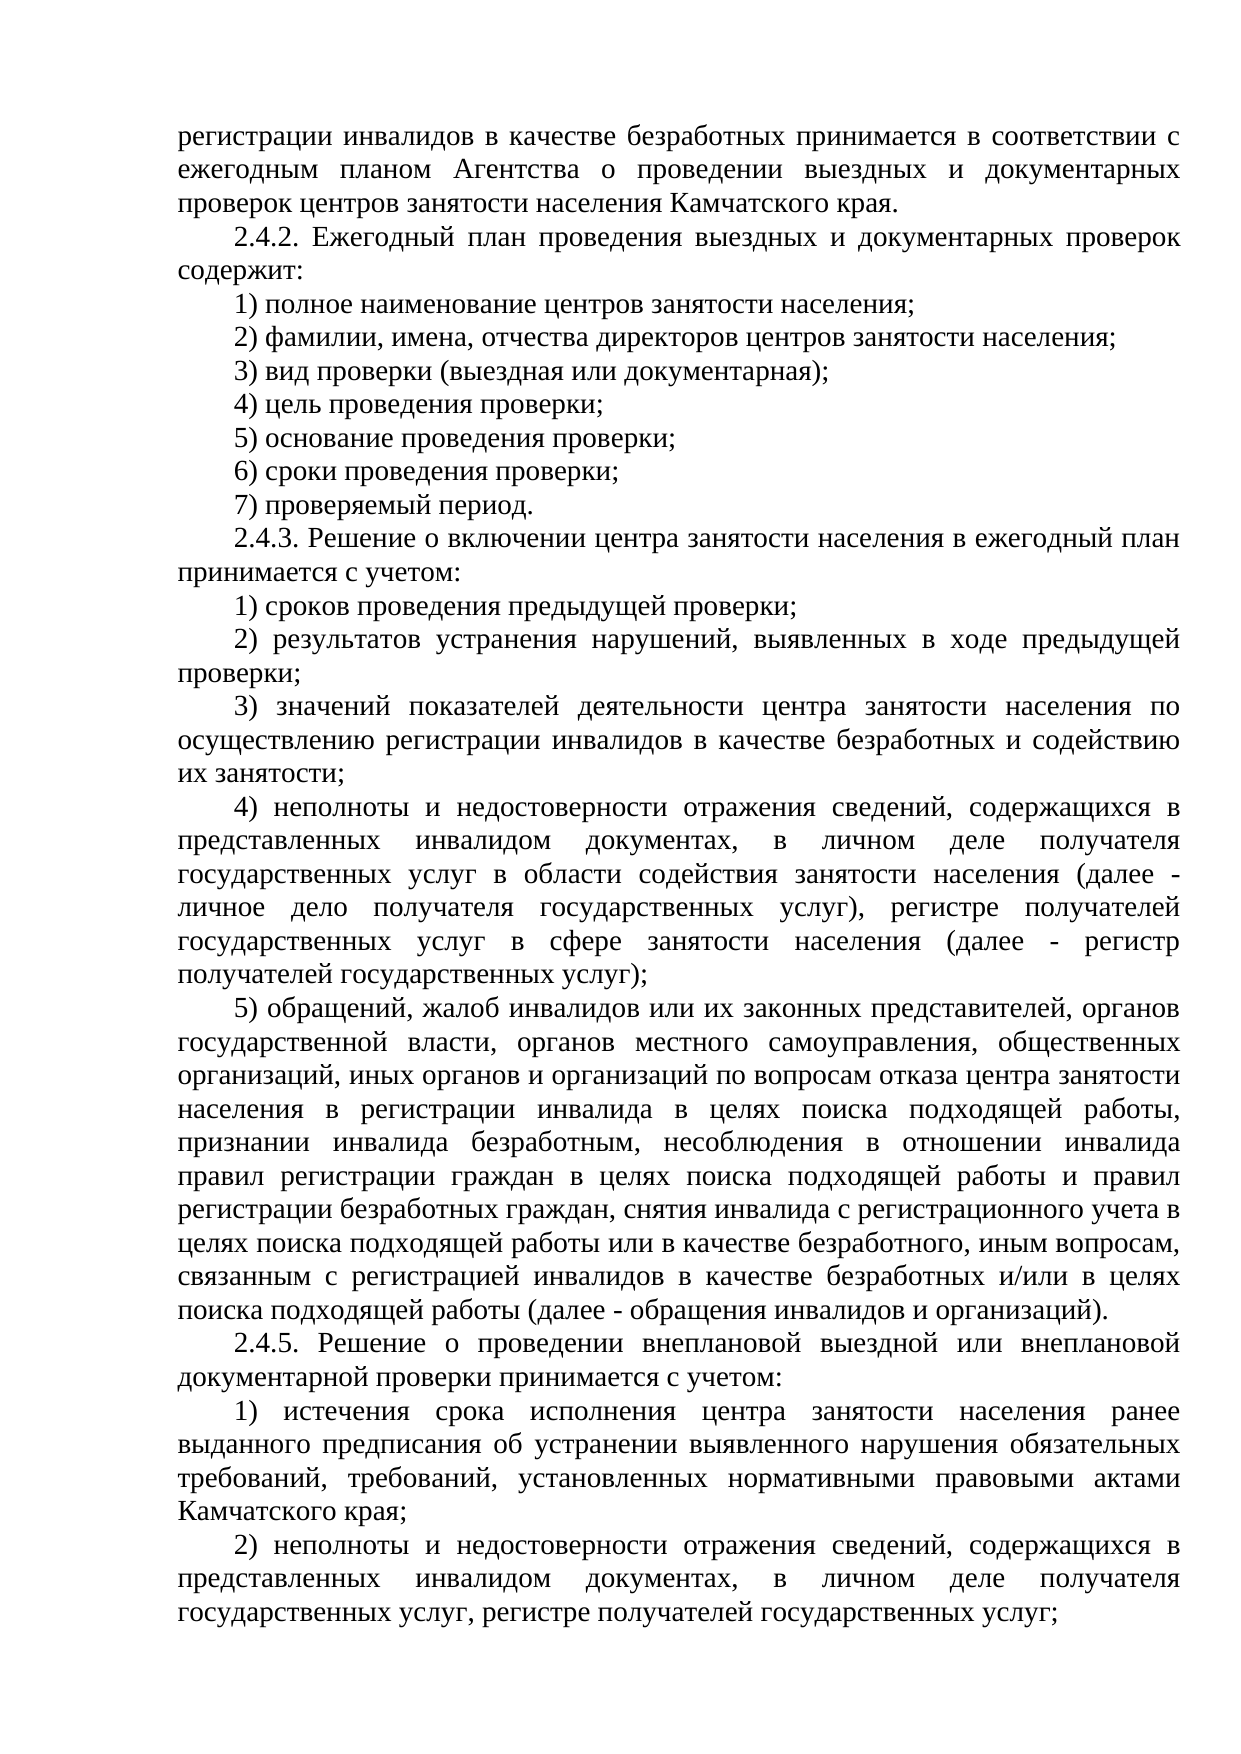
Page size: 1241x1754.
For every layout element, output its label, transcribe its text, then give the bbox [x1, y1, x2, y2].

text 2.4.5. Решение о проведении внеплановой выездной или внеплановой документарной проверки принимается с учетом: [177, 1326, 1181, 1393]
text 1) полное наименование центров занятости населения; [177, 286, 1181, 319]
text 2.4.3. Решение о включении центра занятости населения в ежегодный план принимается с учетом: [177, 521, 1181, 588]
text 3) значений показателей деятельности центра занятости населения по осуществлению регистрации инвалидов в качестве безработных и содействию их занятости; [177, 688, 1181, 789]
text 2) результатов устранения нарушений, выявленных в ходе предыдущей проверки; [177, 621, 1181, 688]
text 7) проверяемый период. [177, 487, 1181, 521]
text 1) сроков проведения предыдущей проверки; [177, 588, 1181, 621]
text 1) истечения срока исполнения центра занятости населения ранее выданного предписания об устранении выявленного нарушения обязательных требований, требований, установленных нормативными правовыми актами Камчатского края; [177, 1393, 1181, 1527]
text 6) сроки проведения проверки; [177, 453, 1181, 487]
text 4) цель проведения проверки; [177, 386, 1181, 420]
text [177, 118, 1181, 219]
text 2) фамилии, имена, отчества директоров центров занятости населения; [177, 319, 1181, 353]
text 3) вид проверки (выездная или документарная); [177, 353, 1181, 386]
text 2.4.2. Ежегодный план проведения выездных и документарных проверок содержит: [177, 219, 1181, 286]
text 5) обращений, жалоб инвалидов или их законных представителей, органов государственной власти, органов местного самоуправления, общественных организаций, иных органов и организаций по вопросам отказа центра занятости населения в регистрации инвалида в целях поиска подходящей работы, признании инвалида безработным, несоблюдения в отношении инвалида правил регистрации граждан в целях поиска подходящей работы и правил регистрации безработных граждан, снятия инвалида с регистрационного учета в целях поиска подходящей работы или в качестве безработного, иным вопросам, связанным с регистрацией инвалидов в качестве безработных и/или в целях поиска подходящей работы (далее - обращения инвалидов и организаций). [177, 990, 1181, 1326]
text 4) неполноты и недостоверности отражения сведений, содержащихся в представленных инвалидом документах, в личном деле получателя государственных услуг в области содействия занятости населения (далее - личное дело получателя государственных услуг), регистре получателей государственных услуг в сфере занятости населения (далее - регистр получателей государственных услуг); [177, 789, 1181, 990]
text 2) неполноты и недостоверности отражения сведений, содержащихся в представленных инвалидом документах, в личном деле получателя государственных услуг, регистре получателей государственных услуг; [177, 1527, 1181, 1627]
text 5) основание проведения проверки; [177, 420, 1181, 453]
